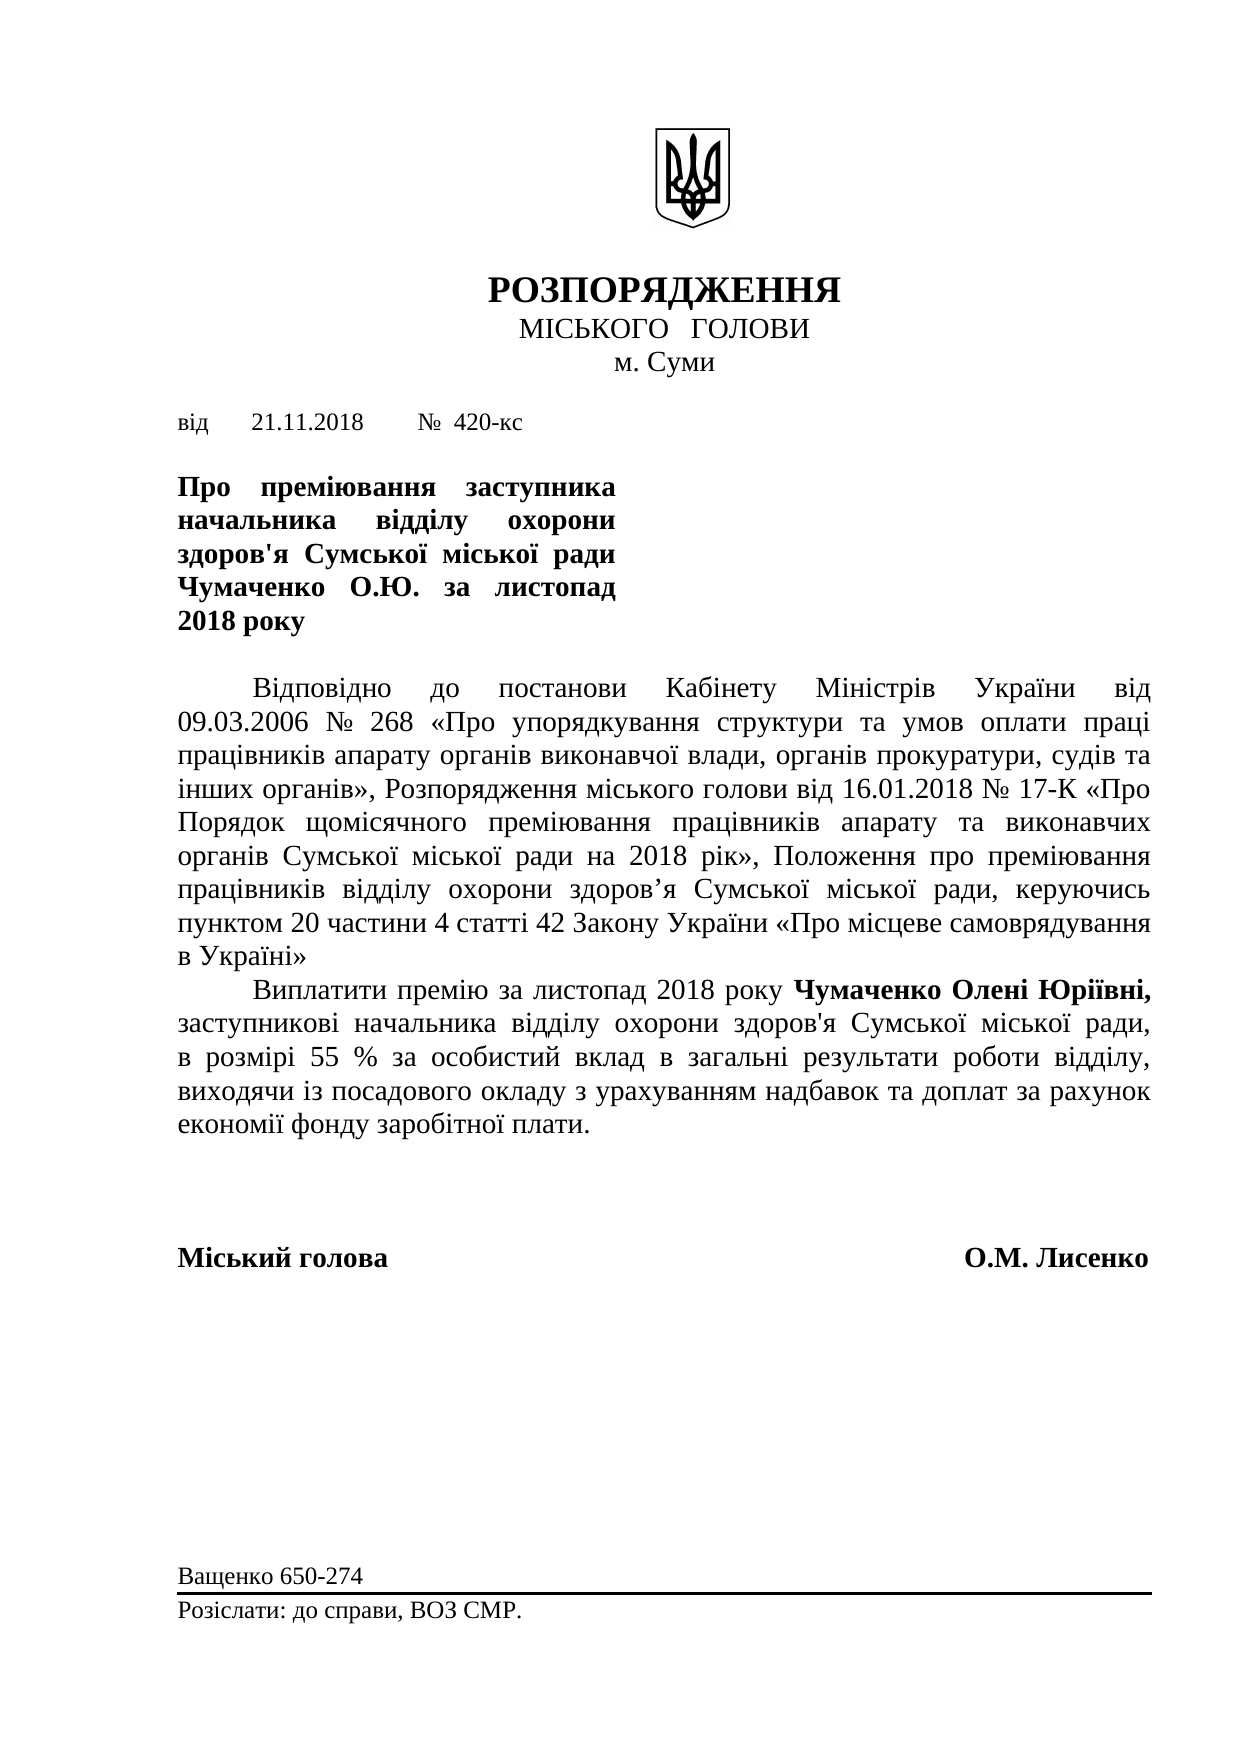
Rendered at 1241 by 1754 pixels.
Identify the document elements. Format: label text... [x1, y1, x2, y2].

text м. Суми [177, 344, 1152, 378]
table_header Про преміювання заступника начальника відділу охорони здоров'я Сумської міської ради Чумаченко О.Ю. за листопад 2018 року [166, 469, 627, 637]
subtitle РОЗПОРЯДЖЕННЯ [177, 268, 1152, 311]
text Виплатити премію за листопад 2018 року Чумаченко Олені Юріївні, заступникові начальника відділу охорони здоров'я Сумської міської ради, в розмірі 55 % за особистий вклад в загальні результати роботи відділу, виходячи із посадового окладу з урахуванням надбавок та доплат за рахунок економії фонду заробітної плати. [177, 972, 1152, 1140]
text Ващенко 650-274 [177, 1561, 1152, 1592]
picture [652, 124, 734, 230]
text від 21.11.2018 № 420-кс [177, 407, 1152, 435]
text Відповідно до постанови Кабінету Міністрів України від 09.03.2006 № 268 «Про упорядкування структури та умов оплати праці працівників апарату органів виконавчої влади, органів прокуратури, судів та інших органів», Розпорядження міського голови від 16.01.2018 № 17-К «Про Порядок щомісячного преміювання працівників апарату та виконавчих органів Сумської міської ради на 2018 рік», Положення про преміювання працівників відділу охорони здоров’я Сумської міської ради, керуючись пунктом 20 частини 4 статті 42 Закону України «Про місцеве самоврядування в Україні» [177, 670, 1152, 972]
text Розіслати: до справи, ВОЗ СМР. [177, 1595, 1152, 1624]
text Міський голова О.М. Лисенко [177, 1240, 1152, 1274]
subtitle МІСЬКОГО ГОЛОВИ [177, 311, 1152, 344]
